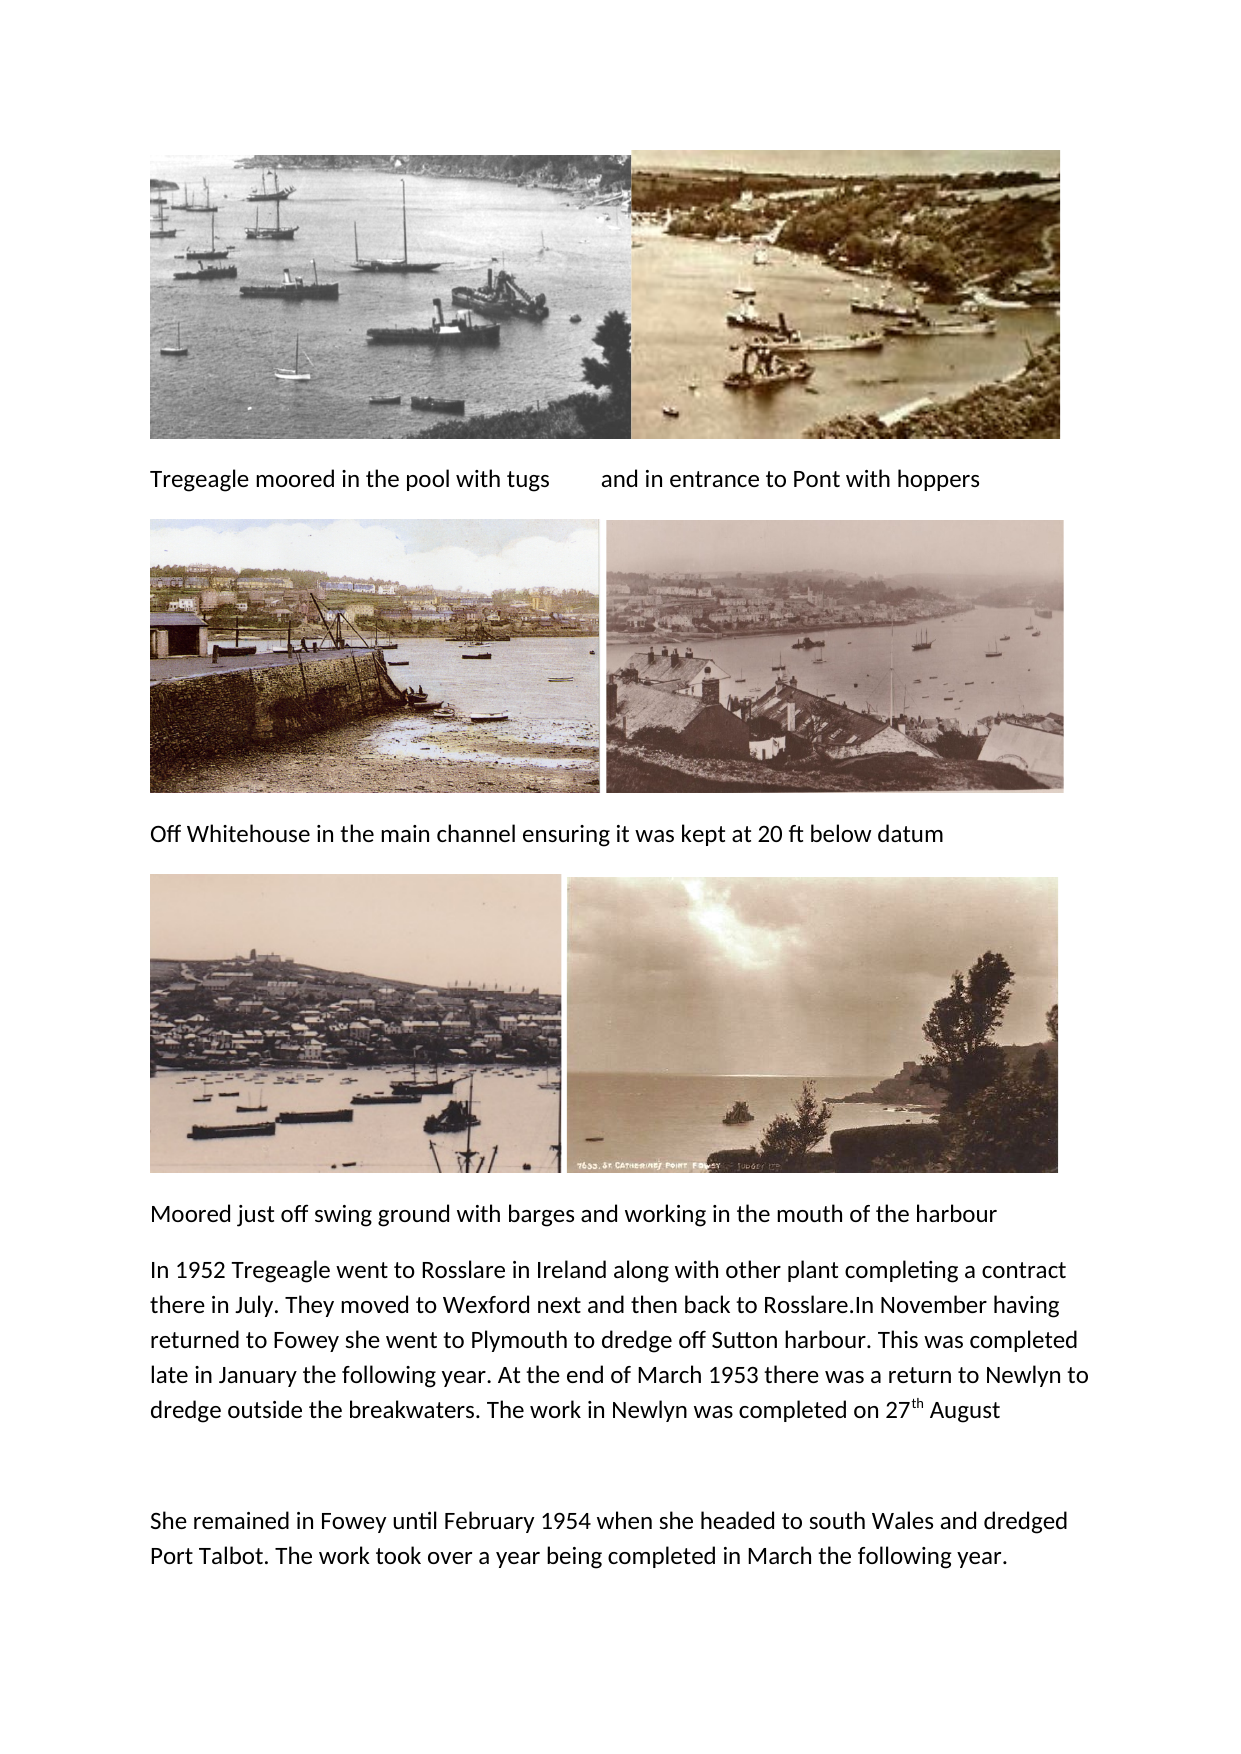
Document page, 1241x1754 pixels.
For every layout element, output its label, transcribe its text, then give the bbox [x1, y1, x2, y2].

picture [566, 877, 1059, 1173]
text She remained in Fowey until February 1954 when she headed to south Wales and dredged Port Talbot. The work took over a year being completed in March the following year. [150, 1505, 1090, 1571]
picture [606, 520, 1064, 793]
text Off Whitehouse in the main channel ensuring it was kept at 20 ft below datum [150, 818, 1090, 849]
text Moored just off swing ground with barges and working in the mouth of the harbour [150, 1198, 1090, 1228]
picture [150, 150, 1060, 439]
text Tregeagle moored in the pool with tugs and in entrance to Pont with hoppers [150, 463, 1090, 494]
picture [150, 519, 601, 793]
picture [150, 874, 562, 1173]
text In 1952 Tregeagle went to Rosslare in Ireland along with other plant completing a contract there in July. They moved to Wexford next and then back to Rosslare.In November having returned to Fowey she went to Plymouth to dredge off Sutton harbour. This was completed late in January the following year. At the end of March 1953 there was a return to Newlyn to dredge outside the breakwaters. The work in Newlyn was completed on 27th August [150, 1254, 1090, 1424]
